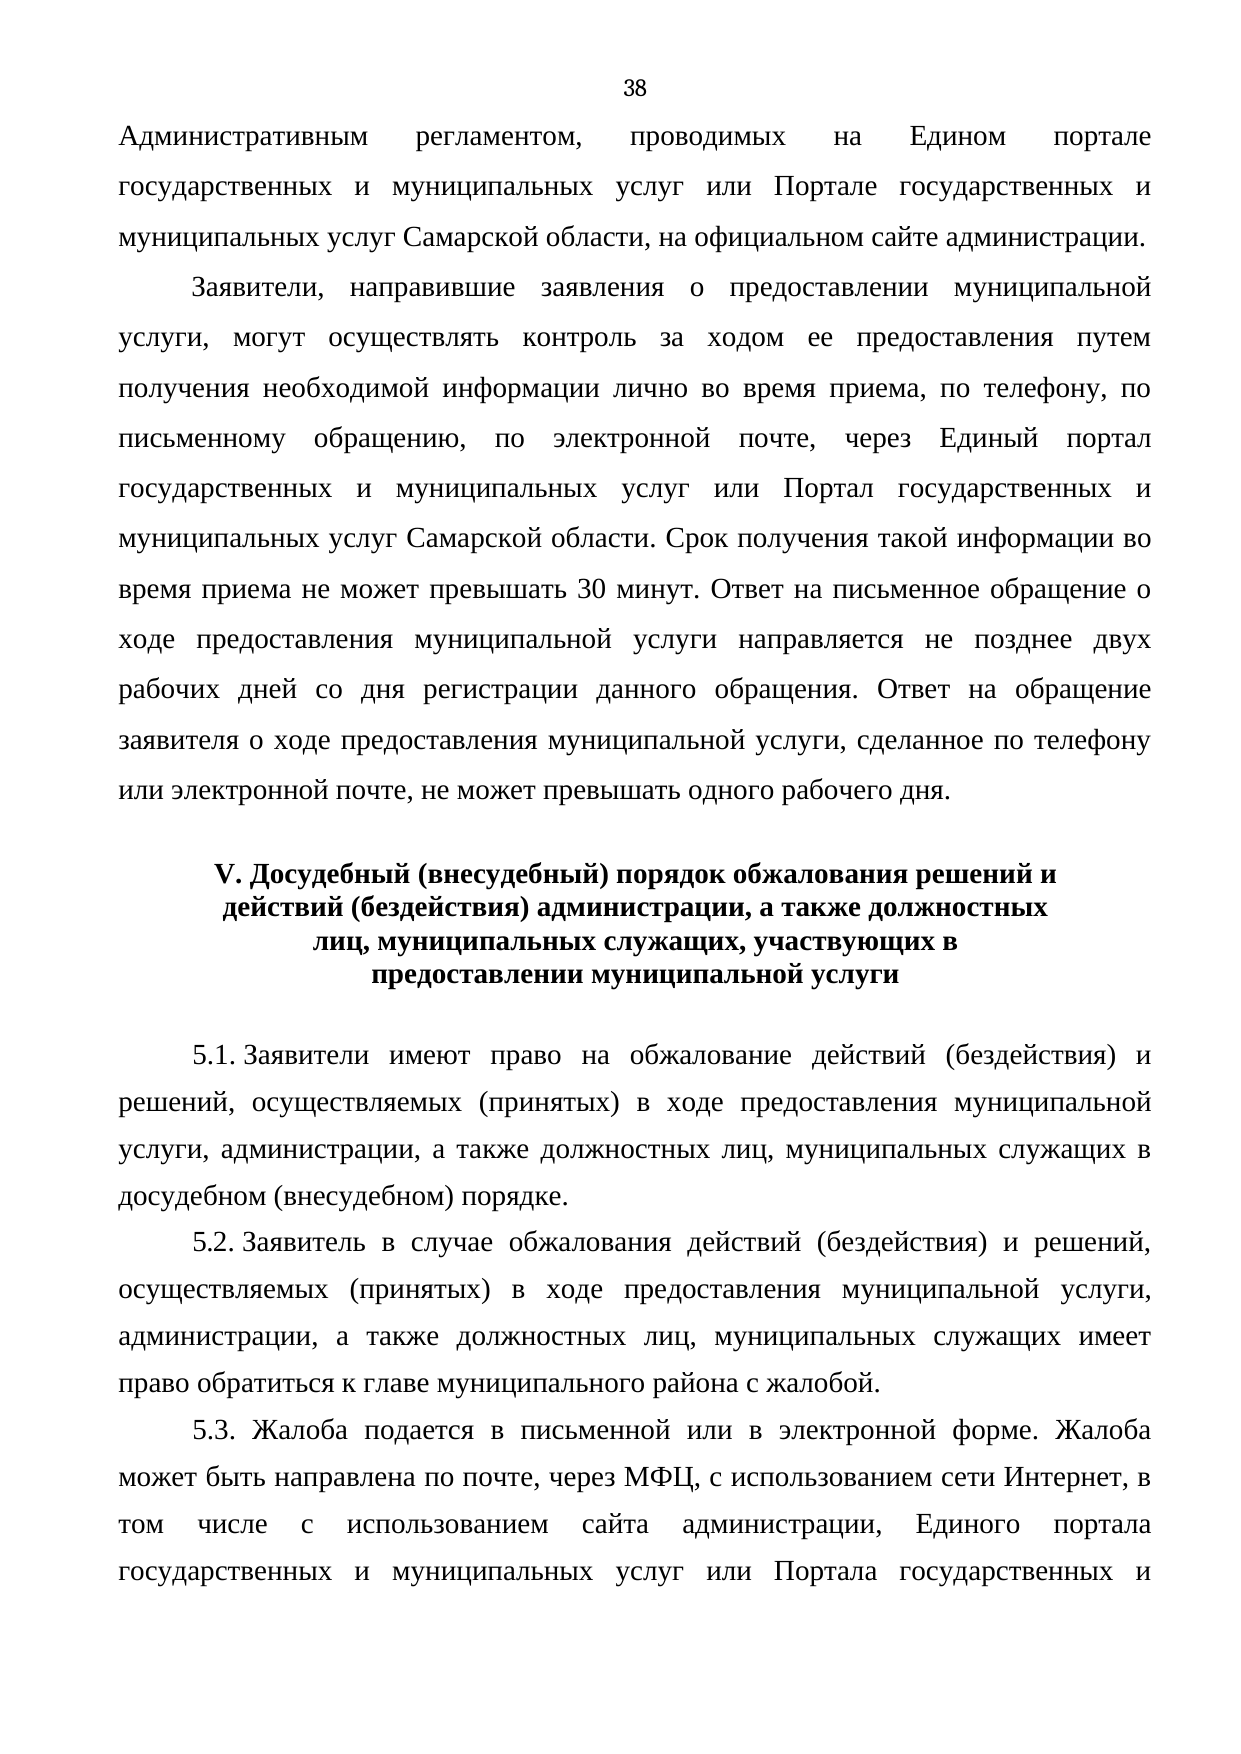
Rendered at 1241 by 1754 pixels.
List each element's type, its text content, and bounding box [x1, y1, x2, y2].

text 5.2. Заявитель в случае обжалования действий (бездействия) и решений, осуществляемых (принятых) в ходе предоставления муниципальной услуги, администрации, а также должностных лиц, муниципальных служащих имеет право обратиться к главе муниципального района с жалобой. [118, 1224, 1152, 1399]
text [118, 118, 1152, 252]
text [118, 1412, 1152, 1586]
text V. Досудебный (внесудебный) порядок обжалования решений и действий (бездействия) администрации, а также должностных лиц, муниципальных служащих, участвующих в предоставлении муниципальной услуги [207, 856, 1064, 990]
text 5.1. Заявители имеют право на обжалование действий (бездействия) и решений, осуществляемых (принятых) в ходе предоставления муниципальной услуги, администрации, а также должностных лиц, муниципальных служащих в досудебном (внесудебном) порядке. [118, 1037, 1152, 1211]
text Заявители, направившие заявления о предоставлении муниципальной услуги, могут осуществлять контроль за ходом ее предоставления путем получения необходимой информации лично во время приема, по телефону, по письменному обращению, по электронной почте, через Единый портал государственных и муниципальных услуг или Портал государственных и муниципальных услуг Самарской области. Срок получения такой информации во время приема не может превышать 30 минут. Ответ на письменное обращение о ходе предоставления муниципальной услуги направляется не позднее двух рабочих дней со дня регистрации данного обращения. Ответ на обращение заявителя о ходе предоставления муниципальной услуги, сделанное по телефону или электронной почте, не может превышать одного рабочего дня. [118, 269, 1152, 806]
